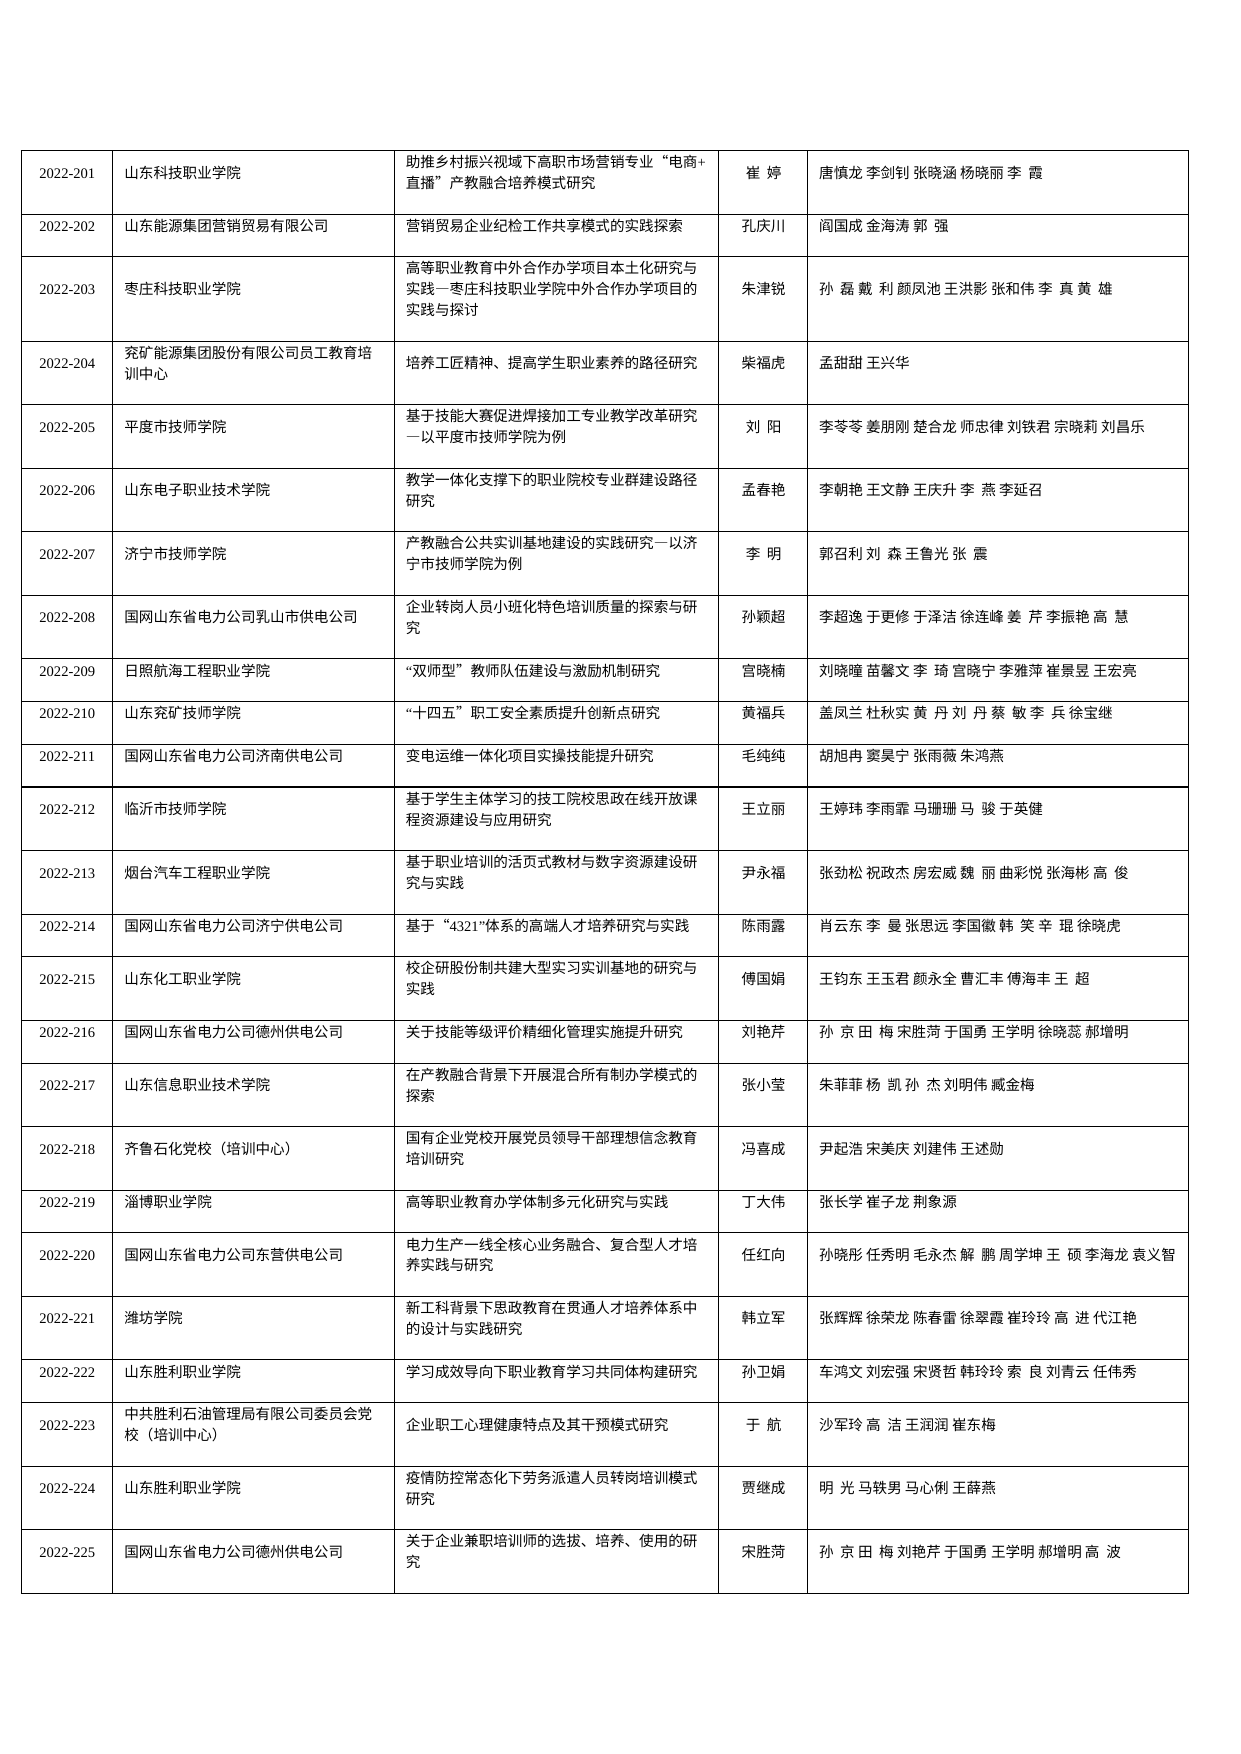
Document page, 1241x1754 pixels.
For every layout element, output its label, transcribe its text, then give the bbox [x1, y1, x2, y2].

table_cell 郭召利 刘 森 王鲁光 张 震 [808, 532, 1188, 595]
table_cell 2022-210 [22, 702, 112, 744]
table_cell 阎国成 金海涛 郭 强 [808, 215, 1188, 256]
table_cell 培养工匠精神、提高学生职业素养的路径研究 [395, 342, 718, 404]
table_cell 柴福虎 [719, 342, 807, 404]
table_cell 山东兖矿技师学院 [113, 702, 394, 744]
table_cell 山东胜利职业学院 [113, 1360, 394, 1402]
table_cell 基于职业培训的活页式教材与数字资源建设研究与实践 [395, 851, 718, 913]
table_cell 国有企业党校开展党员领导干部理想信念教育培训研究 [395, 1127, 718, 1189]
table_cell 2022-203 [22, 257, 112, 341]
table_cell 关于企业兼职培训师的选拔、培养、使用的研究 [395, 1530, 718, 1593]
table_cell 2022-221 [22, 1297, 112, 1359]
table_cell 2022-216 [22, 1021, 112, 1062]
table_cell 韩立军 [719, 1297, 807, 1359]
table_cell 2022-201 [22, 151, 112, 213]
table_cell 任红向 [719, 1233, 807, 1296]
table_cell 国网山东省电力公司东营供电公司 [113, 1233, 394, 1296]
table_cell 孙 京 田 梅 刘艳芹 于国勇 王学明 郝增明 高 波 [808, 1530, 1188, 1593]
table_cell 张长学 崔子龙 荆象源 [808, 1191, 1188, 1232]
table_cell 朱菲菲 杨 凯 孙 杰 刘明伟 臧金梅 [808, 1064, 1188, 1126]
table_cell 2022-207 [22, 532, 112, 595]
table_cell 企业转岗人员小班化特色培训质量的探索与研究 [395, 596, 718, 658]
table_cell 孟春艳 [719, 469, 807, 531]
table_cell 刘艳芹 [719, 1021, 807, 1062]
table_cell 济宁市技师学院 [113, 532, 394, 595]
table_cell 在产教融合背景下开展混合所有制办学模式的探索 [395, 1064, 718, 1126]
table_cell 国网山东省电力公司济宁供电公司 [113, 915, 394, 956]
table_cell 2022-208 [22, 596, 112, 658]
table_cell 王钧东 王玉君 颜永全 曹汇丰 傅海丰 王 超 [808, 957, 1188, 1020]
table_cell 2022-206 [22, 469, 112, 531]
table_cell 2022-224 [22, 1467, 112, 1529]
table_cell 2022-218 [22, 1127, 112, 1189]
table_cell 孙 磊 戴 利 颜凤池 王洪影 张和伟 李 真 黄 雄 [808, 257, 1188, 341]
table_cell 尹永福 [719, 851, 807, 913]
table_cell 基于学生主体学习的技工院校思政在线开放课程资源建设与应用研究 [395, 788, 718, 850]
table_cell 2022-211 [22, 745, 112, 786]
table_cell 国网山东省电力公司乳山市供电公司 [113, 596, 394, 658]
table_cell 教学一体化支撑下的职业院校专业群建设路径研究 [395, 469, 718, 531]
table_cell 2022-213 [22, 851, 112, 913]
table_cell 学习成效导向下职业教育学习共同体构建研究 [395, 1360, 718, 1402]
table_cell 营销贸易企业纪检工作共享模式的实践探索 [395, 215, 718, 256]
table_cell 烟台汽车工程职业学院 [113, 851, 394, 913]
table_cell 平度市技师学院 [113, 405, 394, 468]
table_cell 李苓苓 姜朋刚 楚合龙 师忠律 刘铁君 宗晓莉 刘昌乐 [808, 405, 1188, 468]
table_cell 孙卫娟 [719, 1360, 807, 1402]
table_cell 2022-223 [22, 1403, 112, 1466]
table_cell 贾继成 [719, 1467, 807, 1529]
table_cell 胡旭冉 窦昊宁 张雨薇 朱鸿燕 [808, 745, 1188, 786]
table_cell 山东电子职业技术学院 [113, 469, 394, 531]
table_cell 兖矿能源集团股份有限公司员工教育培训中心 [113, 342, 394, 404]
table_cell 疫情防控常态化下劳务派遣人员转岗培训模式研究 [395, 1467, 718, 1529]
table_cell 淄博职业学院 [113, 1191, 394, 1232]
table_cell 企业职工心理健康特点及其干预模式研究 [395, 1403, 718, 1466]
table_cell 高等职业教育中外合作办学项目本土化研究与实践—枣庄科技职业学院中外合作办学项目的实践与探讨 [395, 257, 718, 341]
table_cell 盖凤兰 杜秋实 黄 丹 刘 丹 蔡 敏 李 兵 徐宝继 [808, 702, 1188, 744]
table_cell 基于技能大赛促进焊接加工专业教学改革研究—以平度市技师学院为例 [395, 405, 718, 468]
table_cell 朱津锐 [719, 257, 807, 341]
table_cell 2022-219 [22, 1191, 112, 1232]
table_cell 于 航 [719, 1403, 807, 1466]
table_cell 潍坊学院 [113, 1297, 394, 1359]
table_cell “双师型”教师队伍建设与激励机制研究 [395, 659, 718, 701]
table_cell 2022-222 [22, 1360, 112, 1402]
table_cell 唐慎龙 李剑钊 张晓涵 杨晓丽 李 霞 [808, 151, 1188, 213]
table_cell 2022-205 [22, 405, 112, 468]
table_cell 陈雨露 [719, 915, 807, 956]
table_cell 丁大伟 [719, 1191, 807, 1232]
table_cell 国网山东省电力公司济南供电公司 [113, 745, 394, 786]
table_cell 国网山东省电力公司德州供电公司 [113, 1530, 394, 1593]
table_cell 毛纯纯 [719, 745, 807, 786]
table_cell 孟甜甜 王兴华 [808, 342, 1188, 404]
table_cell 刘晓曈 苗馨文 李 琦 宫晓宁 李雅萍 崔景昱 王宏亮 [808, 659, 1188, 701]
table_cell 明 光 马轶男 马心俐 王薛燕 [808, 1467, 1188, 1529]
table_cell 枣庄科技职业学院 [113, 257, 394, 341]
table_cell 2022-217 [22, 1064, 112, 1126]
table_cell 王立丽 [719, 788, 807, 850]
table_cell 崔 婷 [719, 151, 807, 213]
table_cell 李超逸 于更修 于泽洁 徐连峰 姜 芹 李振艳 高 慧 [808, 596, 1188, 658]
table_cell 新工科背景下思政教育在贯通人才培养体系中的设计与实践研究 [395, 1297, 718, 1359]
table_cell 国网山东省电力公司德州供电公司 [113, 1021, 394, 1062]
table_cell 黄福兵 [719, 702, 807, 744]
table_cell 关于技能等级评价精细化管理实施提升研究 [395, 1021, 718, 1062]
table_cell 日照航海工程职业学院 [113, 659, 394, 701]
table_cell 校企研股份制共建大型实习实训基地的研究与实践 [395, 957, 718, 1020]
table_cell 李 明 [719, 532, 807, 595]
table_cell 傅国娟 [719, 957, 807, 1020]
table_cell 2022-225 [22, 1530, 112, 1593]
table_cell 中共胜利石油管理局有限公司委员会党校（培训中心） [113, 1403, 394, 1466]
table_cell 临沂市技师学院 [113, 788, 394, 850]
table_cell 刘 阳 [719, 405, 807, 468]
table_cell 基于“4321”体系的高端人才培养研究与实践 [395, 915, 718, 956]
table_cell 张劲松 祝政杰 房宏威 魏 丽 曲彩悦 张海彬 高 俊 [808, 851, 1188, 913]
table_cell 2022-204 [22, 342, 112, 404]
table_cell 助推乡村振兴视域下高职市场营销专业“电商+直播”产教融合培养模式研究 [395, 151, 718, 213]
table_cell 车鸿文 刘宏强 宋贤哲 韩玲玲 索 良 刘青云 任伟秀 [808, 1360, 1188, 1402]
table_cell 孔庆川 [719, 215, 807, 256]
table_cell 2022-212 [22, 788, 112, 850]
table_cell 沙军玲 高 洁 王润润 崔东梅 [808, 1403, 1188, 1466]
table_cell 宋胜菏 [719, 1530, 807, 1593]
table_cell 山东能源集团营销贸易有限公司 [113, 215, 394, 256]
table_cell 产教融合公共实训基地建设的实践研究—以济宁市技师学院为例 [395, 532, 718, 595]
table_cell 2022-220 [22, 1233, 112, 1296]
table_cell 2022-202 [22, 215, 112, 256]
table_cell 齐鲁石化党校（培训中心） [113, 1127, 394, 1189]
table_cell 山东科技职业学院 [113, 151, 394, 213]
table_cell 肖云东 李 曼 张思远 李国徽 韩 笑 辛 琨 徐晓虎 [808, 915, 1188, 956]
table_cell 2022-215 [22, 957, 112, 1020]
table_cell 孙颖超 [719, 596, 807, 658]
table_cell 孙晓彤 任秀明 毛永杰 解 鹏 周学坤 王 硕 李海龙 袁义智 [808, 1233, 1188, 1296]
table_cell 王婷玮 李雨霏 马珊珊 马 骏 于英健 [808, 788, 1188, 850]
table_cell 宫晓楠 [719, 659, 807, 701]
table_cell 电力生产一线全核心业务融合、复合型人才培养实践与研究 [395, 1233, 718, 1296]
table_cell 尹起浩 宋美庆 刘建伟 王述勋 [808, 1127, 1188, 1189]
table_cell “十四五”职工安全素质提升创新点研究 [395, 702, 718, 744]
table_cell 山东信息职业技术学院 [113, 1064, 394, 1126]
table_cell 冯喜成 [719, 1127, 807, 1189]
table_cell 张辉辉 徐荣龙 陈春雷 徐翠霞 崔玲玲 高 进 代江艳 [808, 1297, 1188, 1359]
table_cell 高等职业教育办学体制多元化研究与实践 [395, 1191, 718, 1232]
table_cell 山东化工职业学院 [113, 957, 394, 1020]
table_cell 2022-214 [22, 915, 112, 956]
table_cell 李朝艳 王文静 王庆升 李 燕 李延召 [808, 469, 1188, 531]
table_cell 2022-209 [22, 659, 112, 701]
table_cell 变电运维一体化项目实操技能提升研究 [395, 745, 718, 786]
table_cell 张小莹 [719, 1064, 807, 1126]
table_cell 孙 京 田 梅 宋胜菏 于国勇 王学明 徐晓蕊 郝增明 [808, 1021, 1188, 1062]
table_cell 山东胜利职业学院 [113, 1467, 394, 1529]
